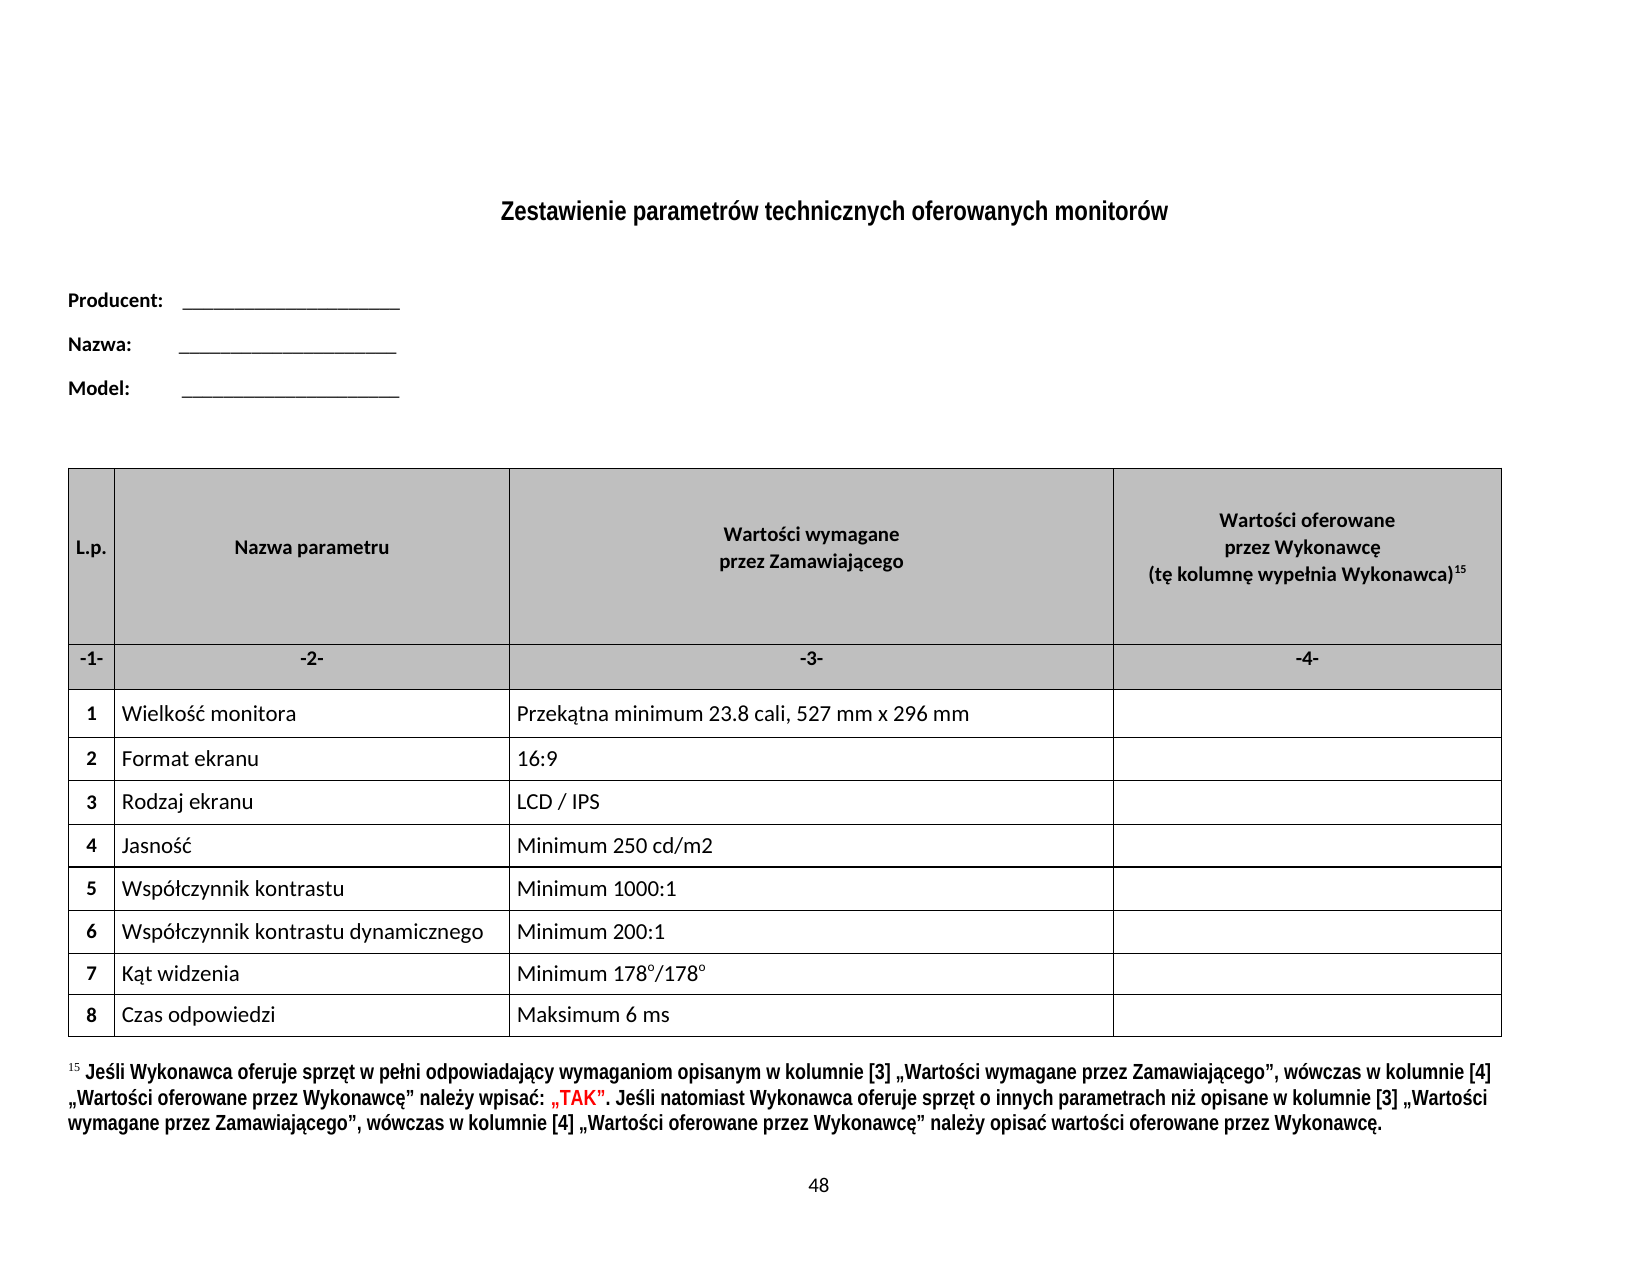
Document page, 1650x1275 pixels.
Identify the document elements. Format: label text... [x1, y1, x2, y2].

table_cell LCD / IPS [510, 781, 1113, 824]
table_cell -2- [115, 645, 509, 689]
table_cell 6 [69, 911, 114, 952]
table_cell Jasność [115, 825, 509, 866]
table_cell 5 [69, 868, 114, 910]
table_cell 7 [69, 954, 114, 994]
table_header L.p. [69, 469, 114, 644]
text Model: _____________________ [68, 375, 1571, 400]
table_cell -1- [69, 645, 114, 689]
table_cell [1114, 954, 1501, 994]
table_header Wartości wymagane przez Zamawiającego [510, 469, 1113, 644]
table_cell Czas odpowiedzi [115, 995, 509, 1036]
table_cell [1114, 911, 1501, 952]
table_cell Kąt widzenia [115, 954, 509, 994]
text Nazwa: _____________________ [68, 331, 1576, 357]
text Zestawienie parametrów technicznych oferowanych monitorów [97, 194, 1571, 226]
table_cell -3- [510, 645, 1113, 689]
table_cell Minimum 200:1 [510, 911, 1113, 952]
table_cell Maksimum 6 ms [510, 995, 1113, 1036]
table_cell Minimum 250 cd/m2 [510, 825, 1113, 866]
table_cell [1114, 995, 1501, 1036]
table_cell Przekątna minimum 23.8 cali, 527 mm x 296 mm [510, 690, 1113, 737]
table_cell Rodzaj ekranu [115, 781, 509, 824]
table_cell 3 [69, 781, 114, 824]
text Producent: _____________________ [68, 288, 1576, 313]
table_header Nazwa parametru [115, 469, 509, 644]
table_cell Współczynnik kontrastu [115, 868, 509, 910]
table_cell [1114, 868, 1501, 910]
table_cell 2 [69, 738, 114, 780]
table_cell [1114, 738, 1501, 780]
table_cell [1114, 690, 1501, 737]
table_cell -4- [1114, 645, 1501, 689]
table_cell Minimum 178o/178o [510, 954, 1113, 994]
table_cell Wielkość monitora [115, 690, 509, 737]
table_cell [1114, 825, 1501, 866]
table_cell 4 [69, 825, 114, 866]
table_cell 8 [69, 995, 114, 1036]
table_header Wartości oferowane przez Wykonawcę (tę kolumnę wypełnia Wykonawca) [1114, 469, 1501, 644]
table_cell [1114, 781, 1501, 824]
table_cell 16:9 [510, 738, 1113, 780]
table_cell 1 [69, 690, 114, 737]
table_cell Współczynnik kontrastu dynamicznego [115, 911, 509, 952]
table_cell Format ekranu [115, 738, 509, 780]
table_cell Minimum 1000:1 [510, 868, 1113, 910]
